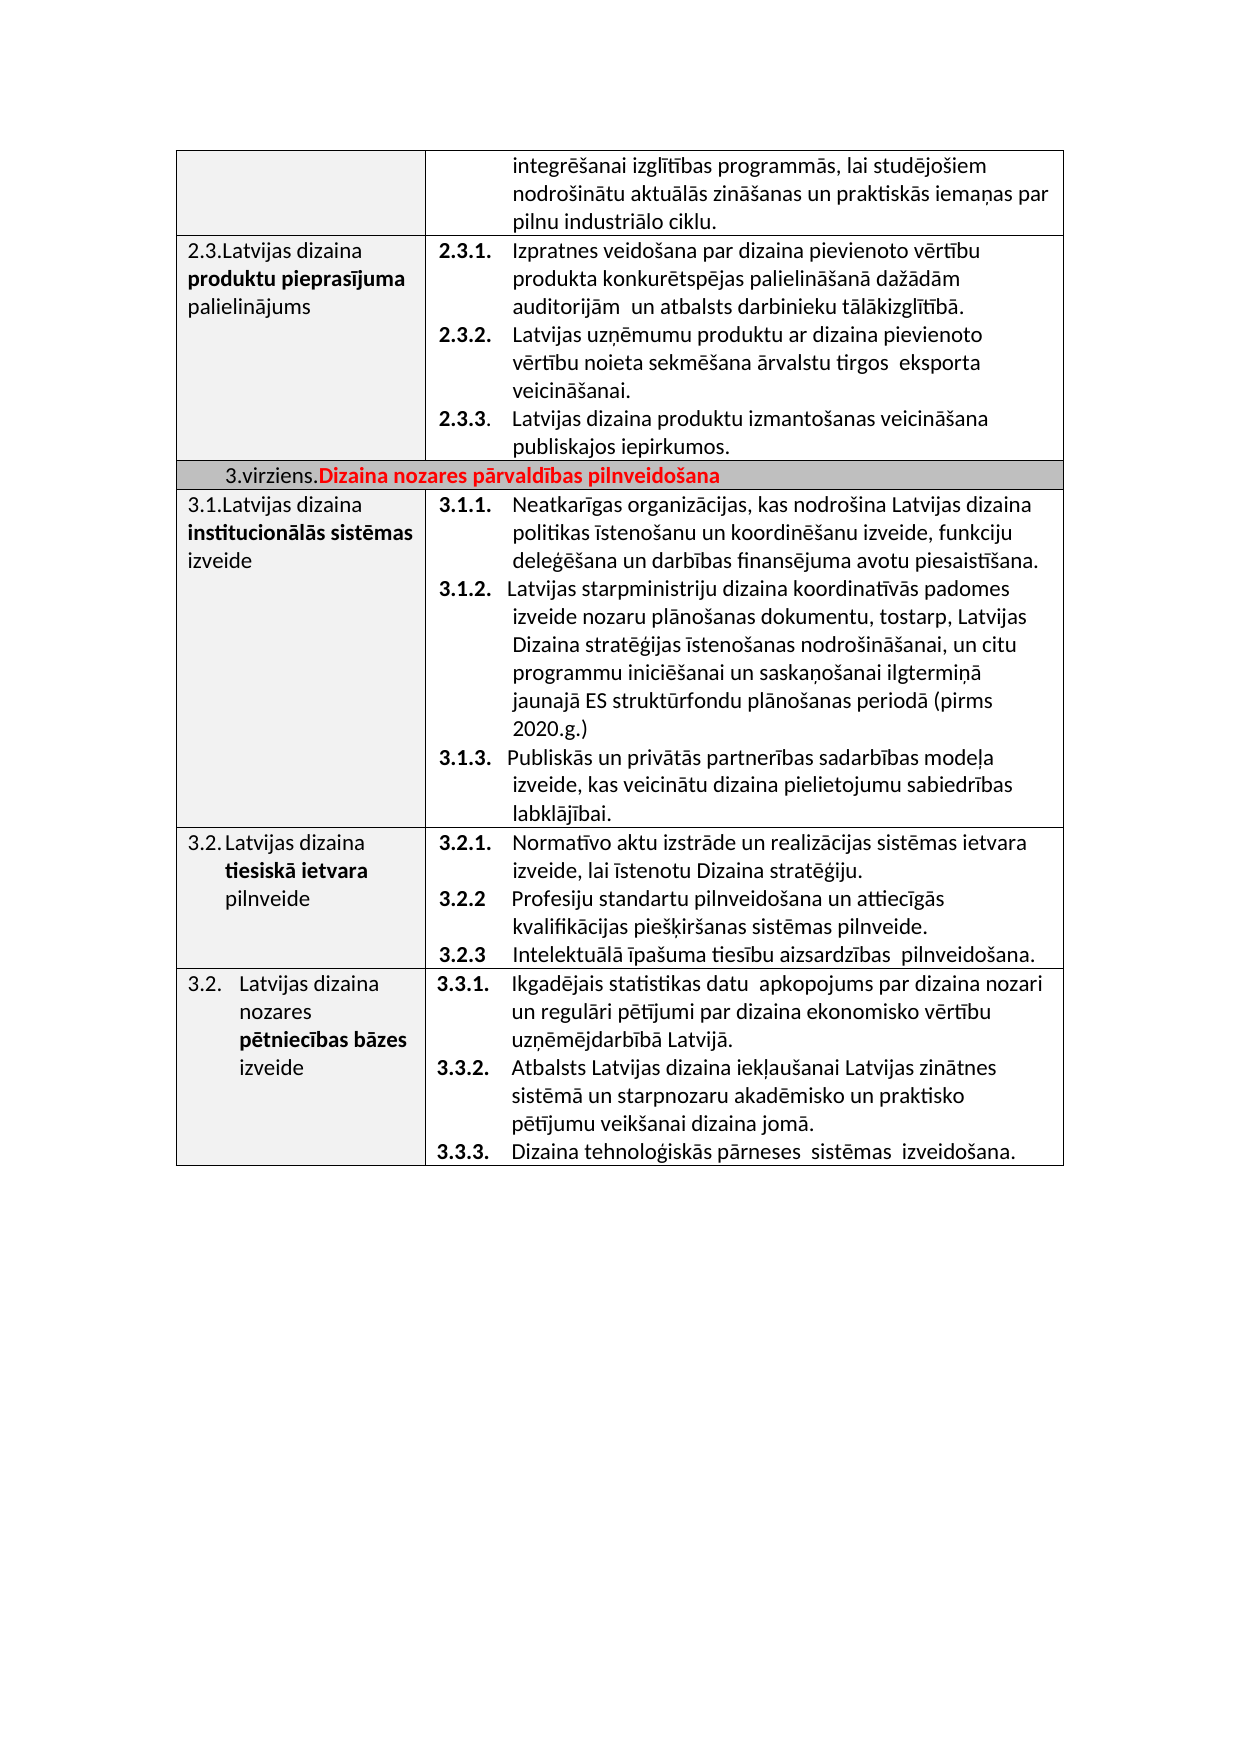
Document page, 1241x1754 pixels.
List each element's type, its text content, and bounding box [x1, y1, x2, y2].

table_cell 2.3.1. Izpratnes veidošana par dizaina pievienoto vērtību produkta konkurētspējas palielināšanā dažādām auditorijām un atbalsts darbinieku tālākizglītībā. 2.3.2. Latvijas uzņēmumu produktu ar dizaina pievienoto vērtību noieta sekmēšana ārvalstu tirgos eksporta veicināšanai. 2.3.3. Latvijas dizaina produktu izmantošanas veicināšana publiskajos iepirkumos. [426, 236, 1063, 460]
table_cell Latvijas dizaina nozares pētniecības bāzes izveide [177, 969, 425, 1165]
table_cell 2.3.Latvijas dizaina produktu pieprasījuma palielinājums [177, 236, 425, 460]
table_cell 3.virziens.Dizaina nozares pārvaldības pilnveidošana [177, 461, 1063, 489]
table_cell 3.2.1. Normatīvo aktu izstrāde un realizācijas sistēmas ietvara izveide, lai īstenotu Dizaina stratēģiju. 3.2.2 Profesiju standartu pilnveidošana un attiecīgās kvalifikācijas piešķiršanas sistēmas pilnveide. Intelektuālā īpašuma tiesību aizsardzības pilnveidošana. [426, 828, 1063, 968]
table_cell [426, 151, 1063, 235]
table_cell 3.1.1. Neatkarīgas organizācijas, kas nodrošina Latvijas dizaina politikas īstenošanu un koordinēšanu izveide, funkciju deleģēšana un darbības finansējuma avotu piesaistīšana. 3.1.2. Latvijas starpministriju dizaina koordinatīvās padomes izveide nozaru plānošanas dokumentu, tostarp, Latvijas Dizaina stratēģijas īstenošanas nodrošināšanai, un citu programmu iniciēšanai un saskaņošanai ilgtermiņā jaunajā ES struktūrfondu plānošanas periodā (pirms 2020.g.) 3.1.3. Publiskās un privātās partnerības sadarbības modeļa izveide, kas veicinātu dizaina pielietojumu sabiedrības labklājībai. [426, 490, 1063, 827]
table_cell Latvijas dizaina tiesiskā ietvara pilnveide [177, 828, 425, 968]
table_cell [177, 151, 425, 235]
table_cell Ikgadējais statistikas datu apkopojums par dizaina nozari un regulāri pētījumi par dizaina ekonomisko vērtību uzņēmējdarbībā Latvijā. Atbalsts Latvijas dizaina iekļaušanai Latvijas zinātnes sistēmā un starpnozaru akadēmisko un praktisko pētījumu veikšanai dizaina jomā. Dizaina tehnoloģiskās pārneses sistēmas izveidošana. [426, 969, 1063, 1165]
table_cell 3.1.Latvijas dizaina institucionālās sistēmas izveide [177, 490, 425, 827]
